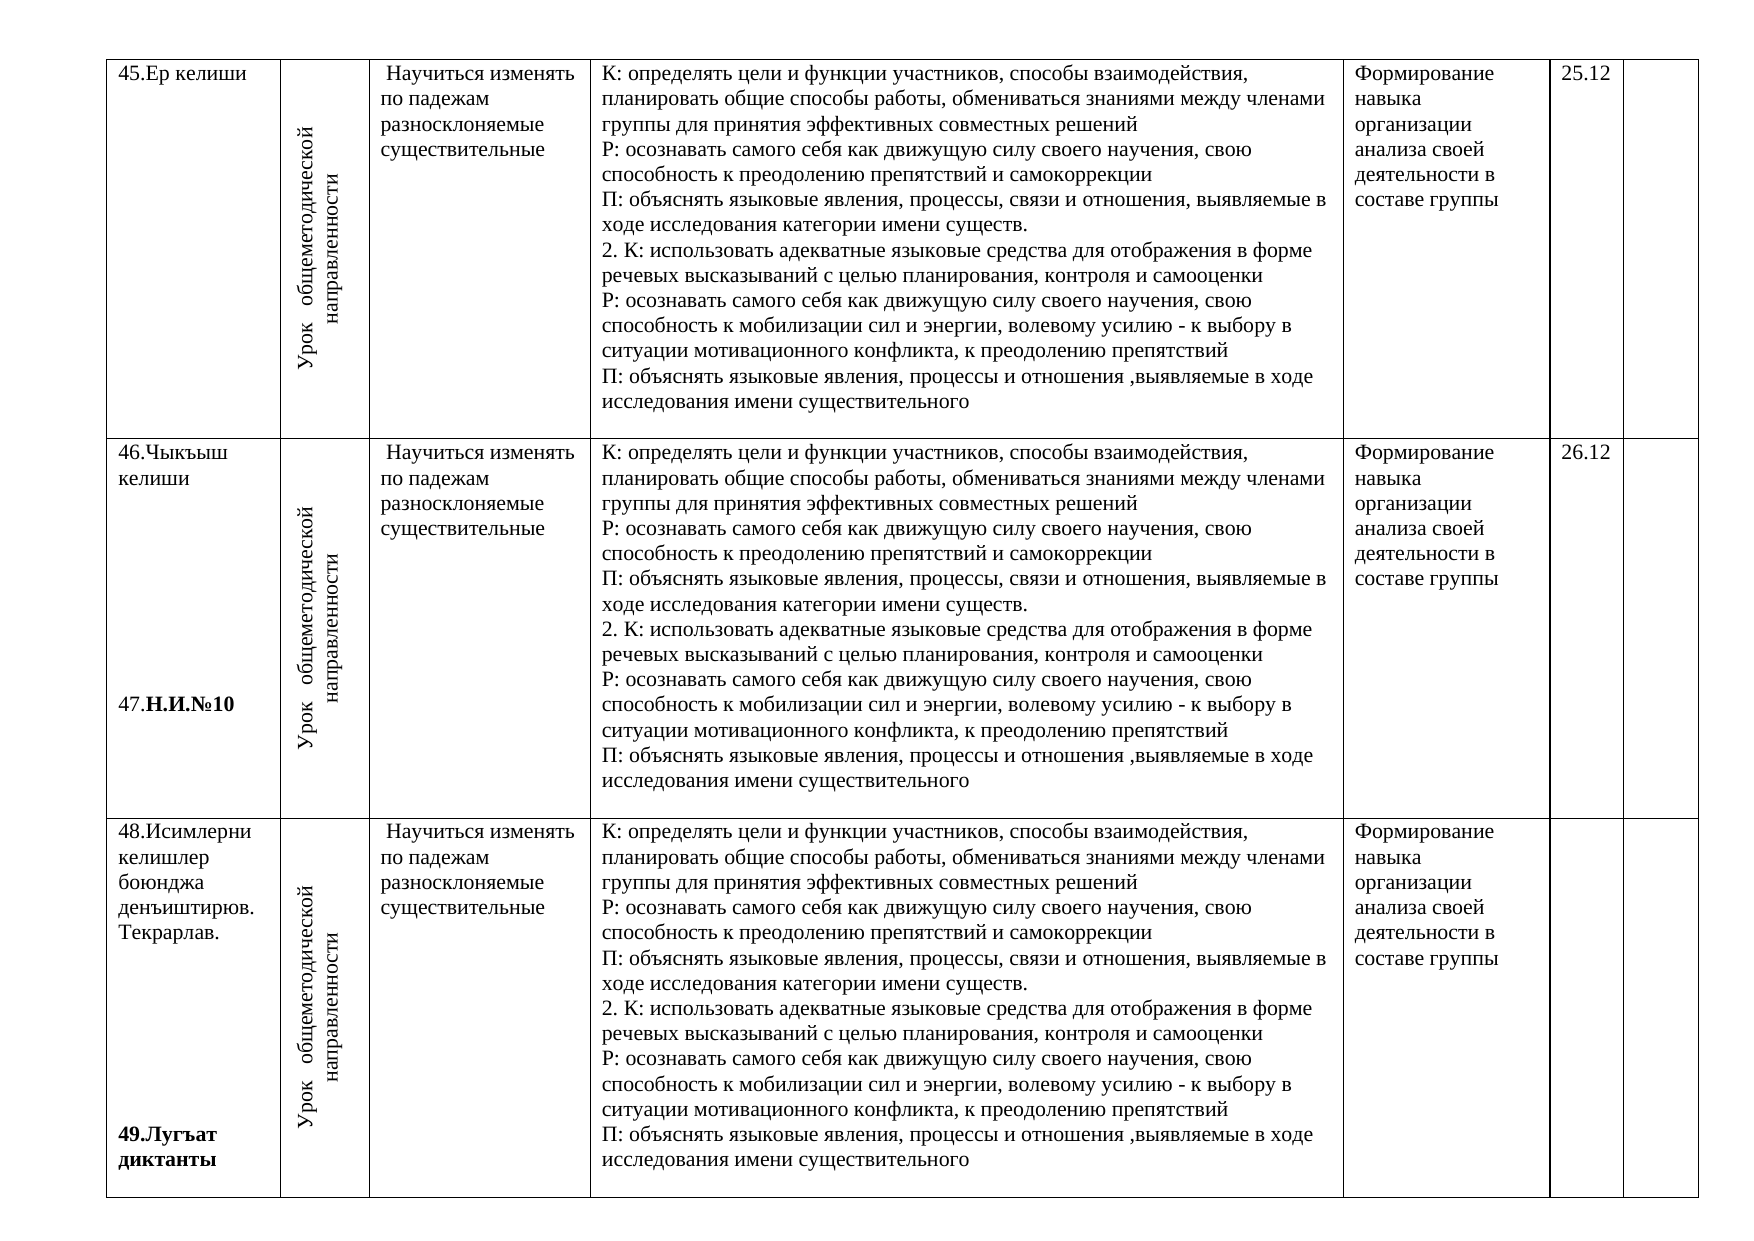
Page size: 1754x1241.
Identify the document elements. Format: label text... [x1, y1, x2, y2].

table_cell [370, 60, 590, 438]
table_cell Формирование навыка организации анализа своей деятельности в составе группы [1344, 439, 1549, 817]
table_cell 25.12 [1551, 60, 1623, 438]
table_cell [1551, 819, 1623, 1197]
table_cell Научиться изменять по падежам разносклоняемые существительные [370, 439, 590, 817]
table_cell 26.12 [1551, 439, 1623, 817]
table_cell 46.Чыкъыш келиши 47.Н.И.№10 [107, 439, 280, 817]
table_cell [591, 60, 1343, 438]
table_cell Урок общеметодической направленности [281, 819, 369, 1197]
table_cell Урок общеметодической направленности [281, 439, 369, 817]
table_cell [1344, 60, 1549, 438]
table_cell [1624, 60, 1698, 438]
table_cell [1624, 819, 1698, 1197]
table_cell [1624, 439, 1698, 817]
table_cell Научиться изменять по падежам разносклоняемые существительные [370, 819, 590, 1197]
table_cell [281, 60, 369, 438]
table_cell Формирование навыка организации анализа своей деятельности в составе группы [1344, 819, 1549, 1197]
table_cell 45.Ер келиши [107, 60, 280, 438]
table_cell 48.Исимлерни келишлер боюнджа денъиштирюв. Текрарлав. 49.Лугъат диктанты [107, 819, 280, 1197]
